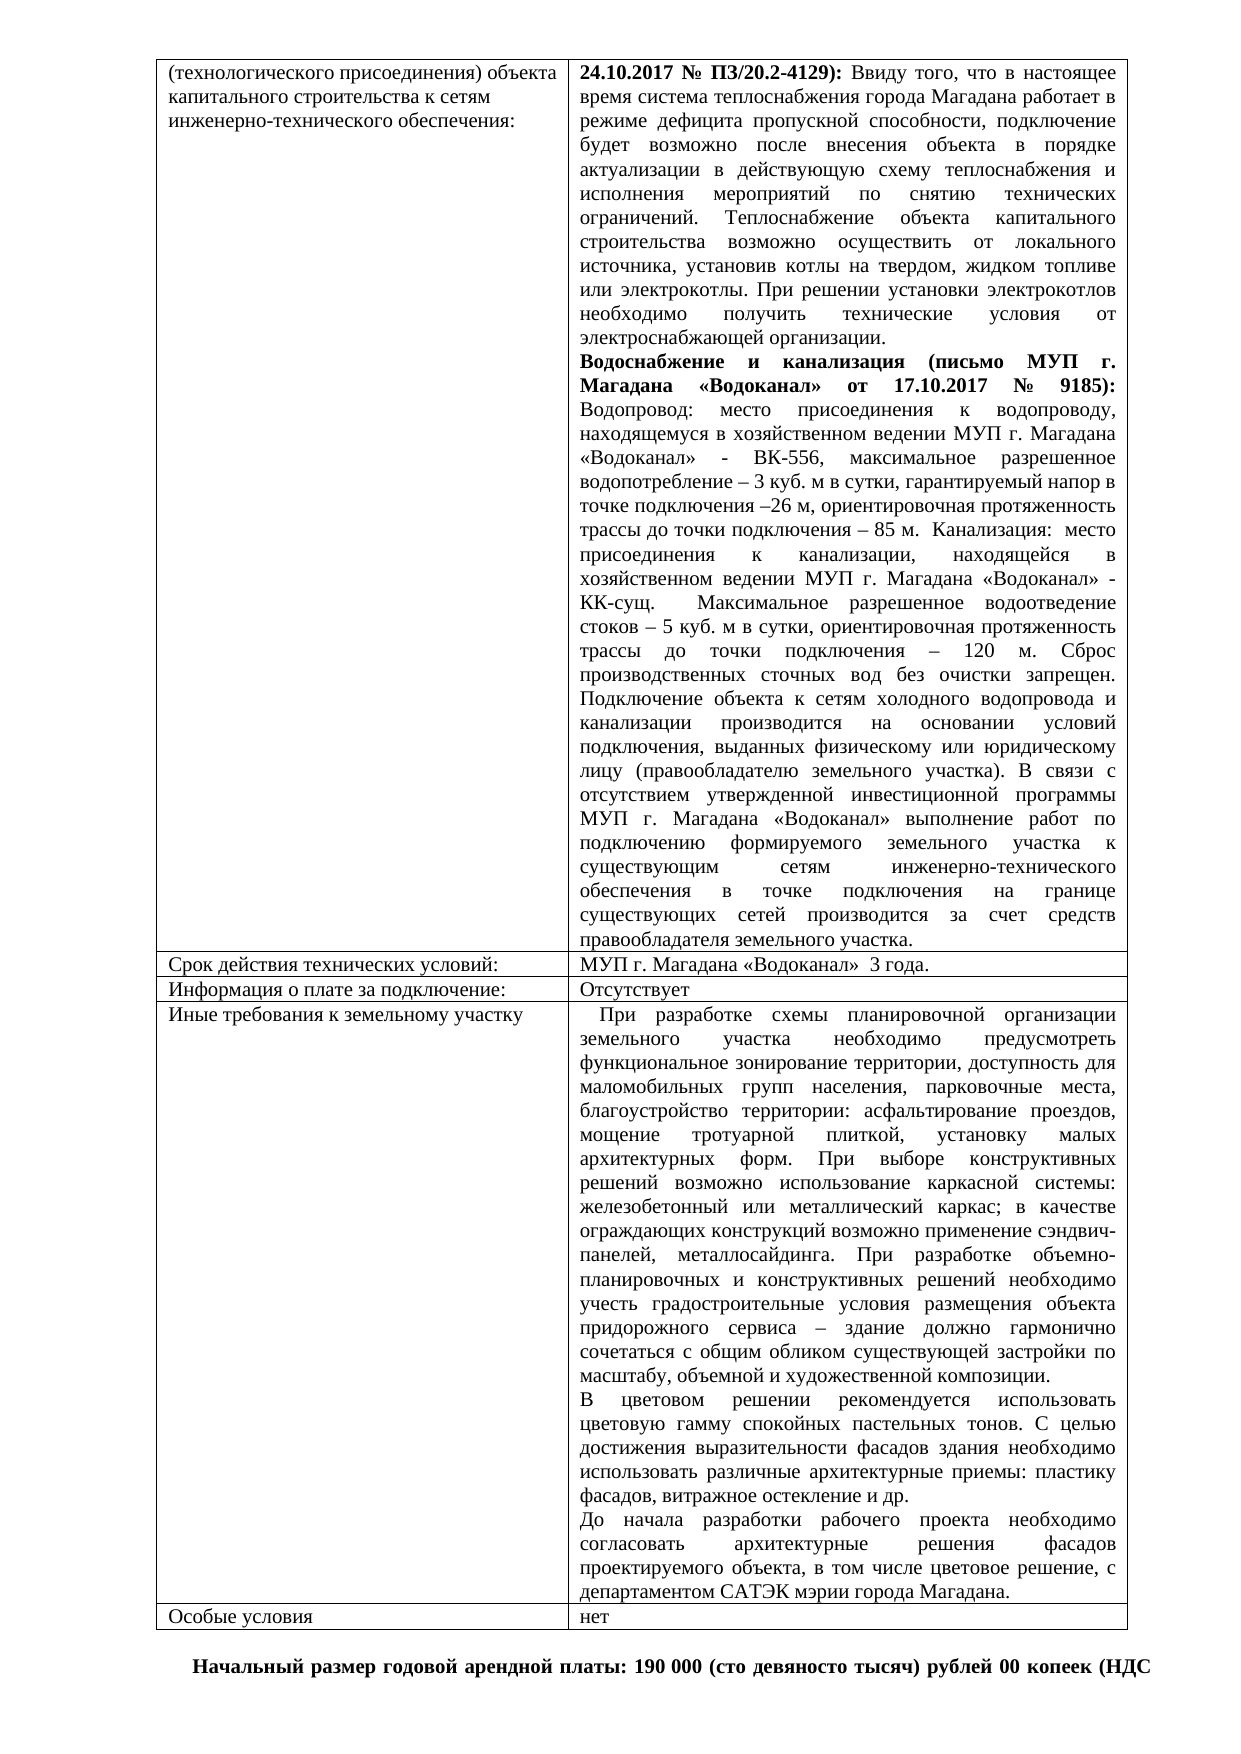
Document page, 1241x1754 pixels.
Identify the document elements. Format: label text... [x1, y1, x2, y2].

table_cell При разработке схемы планировочной организации земельного участка необходимо предусмотреть функциональное зонирование территории, доступность для маломобильных групп населения, парковочные места, благоустройство территории: асфальтирование проездов, мощение тротуарной плиткой, установку малых архитектурных форм. При выборе конструктивных решений возможно использование каркасной системы: железобетонный или металлический каркас; в качестве ограждающих конструкций возможно применение сэндвич-панелей, металлосайдинга. При разработке объемно-планировочных и конструктивных решений необходимо учесть градостроительные условия размещения объекта придорожного сервиса – здание должно гармонично сочетаться с общим обликом существующей застройки по масштабу, объемной и художественной композиции. В цветовом решении рекомендуется использовать цветовую гамму спокойных пастельных тонов. С целью достижения выразительности фасадов здания необходимо использовать различные архитектурные приемы: пластику фасадов, витражное остекление и др. До начала разработки рабочего проекта необходимо согласовать архитектурные решения фасадов проектируемого объекта, в том числе цветовое решение, с департаментом САТЭК мэрии города Магадана. [569, 1002, 1127, 1603]
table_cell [157, 60, 568, 951]
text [133, 1653, 1152, 1678]
table_cell МУП г. Магадана «Водоканал» 3 года. [569, 952, 1127, 976]
table_cell Иные требования к земельному участку [157, 1002, 568, 1603]
table_cell Особые условия [157, 1604, 568, 1628]
table_cell нет [569, 1604, 1127, 1628]
table_cell Срок действия технических условий: [157, 952, 568, 976]
table_cell Отсутствует [569, 977, 1127, 1001]
table_cell Информация о плате за подключение: [157, 977, 568, 1001]
